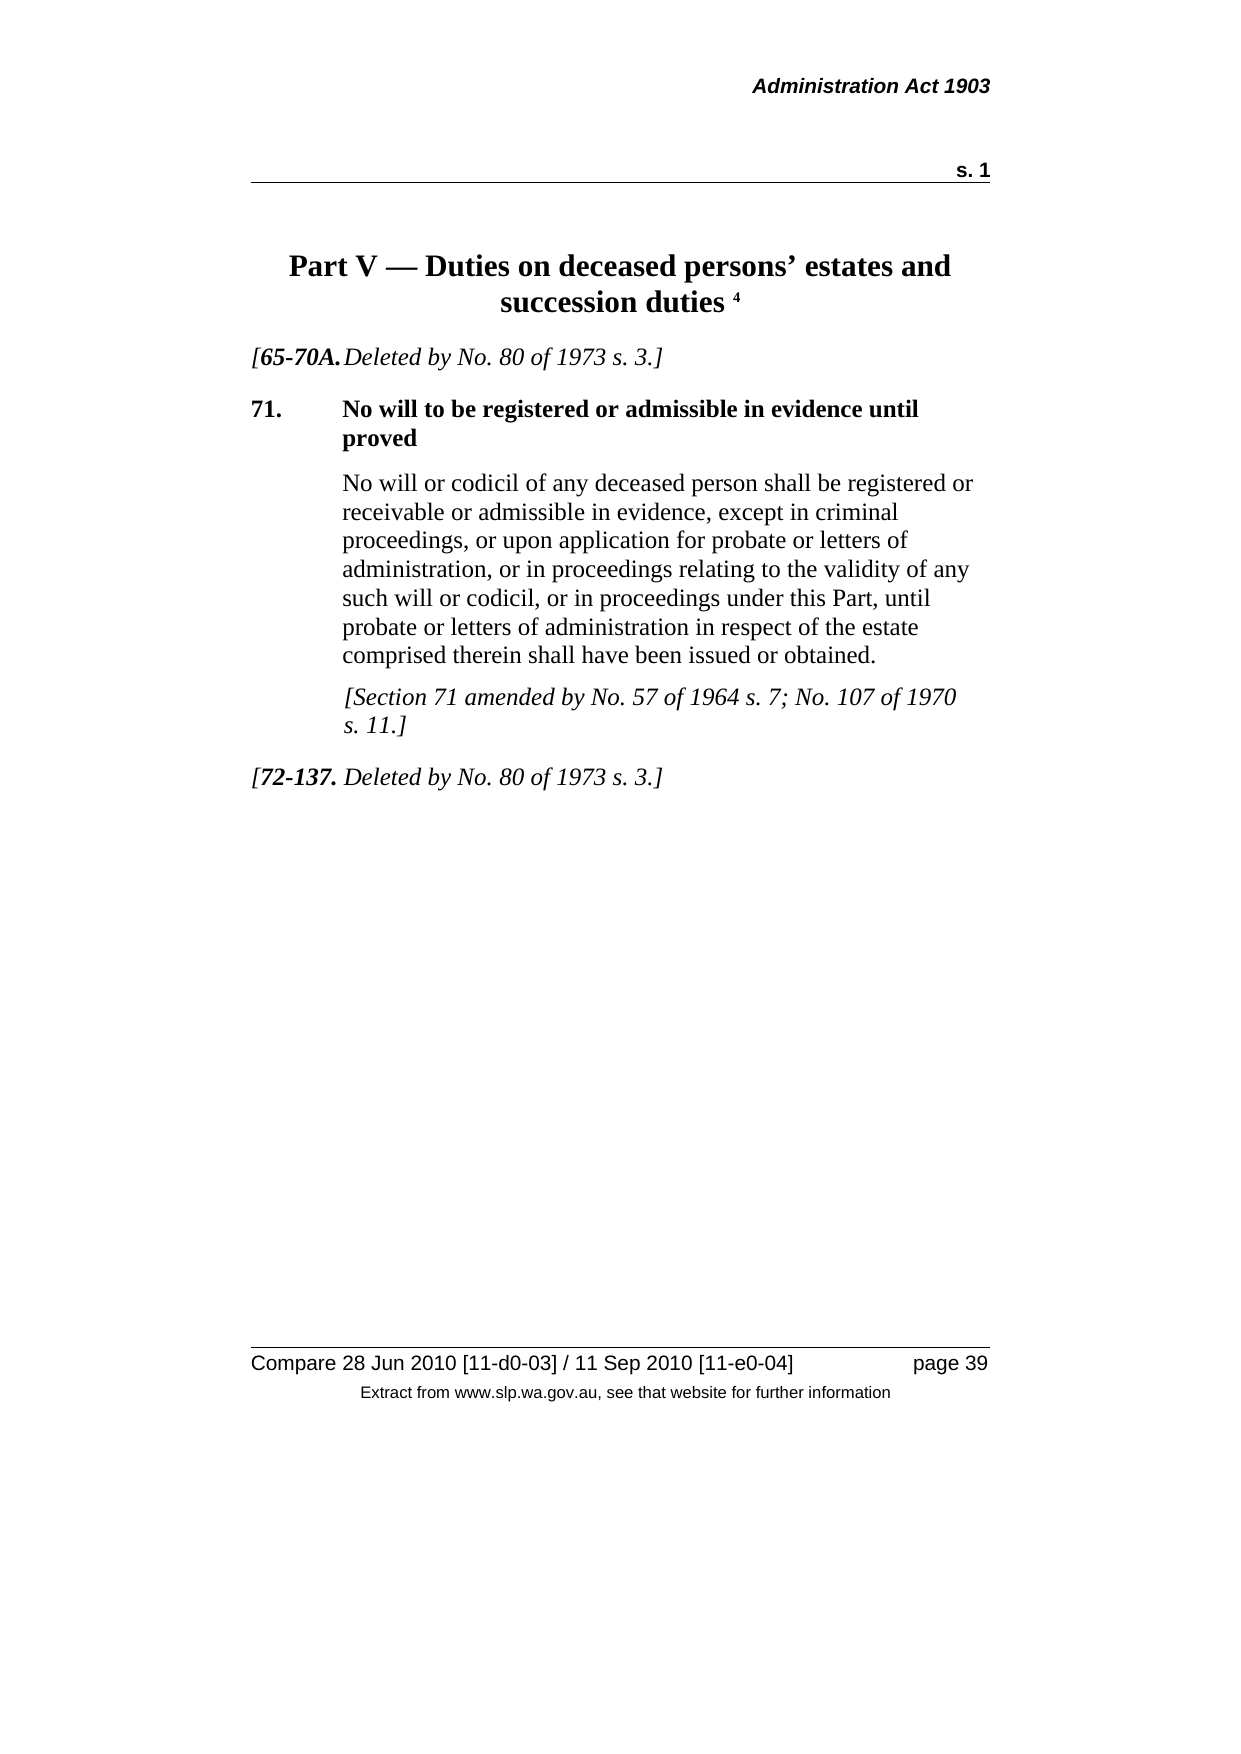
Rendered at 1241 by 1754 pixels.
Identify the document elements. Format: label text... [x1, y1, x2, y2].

text [72-137. Deleted by No. 80 of 1973 s. 3.] [251, 762, 990, 791]
text [65-70A. Deleted by No. 80 of 1973 s. 3.] [251, 342, 990, 371]
subtitle 71. No will to be registered or admissible in evidence until proved [251, 394, 990, 451]
text No will or codicil of any deceased person shall be registered or receivable or admissible in evidence, except in criminal proceedings, or upon application for probate or letters of administration, or in proceedings relating to the validity of any such will or codicil, or in proceedings under this Part, until probate or letters of administration in respect of the estate comprised therein shall have been issued or obtained. [251, 468, 990, 669]
text [Section 71 amended by No. 57 of 1964 s. 7; No. 107 of 1970 s. 11.] [251, 682, 990, 739]
subtitle Part V — Duties on deceased persons’ estates and succession duties 4 [251, 247, 990, 319]
